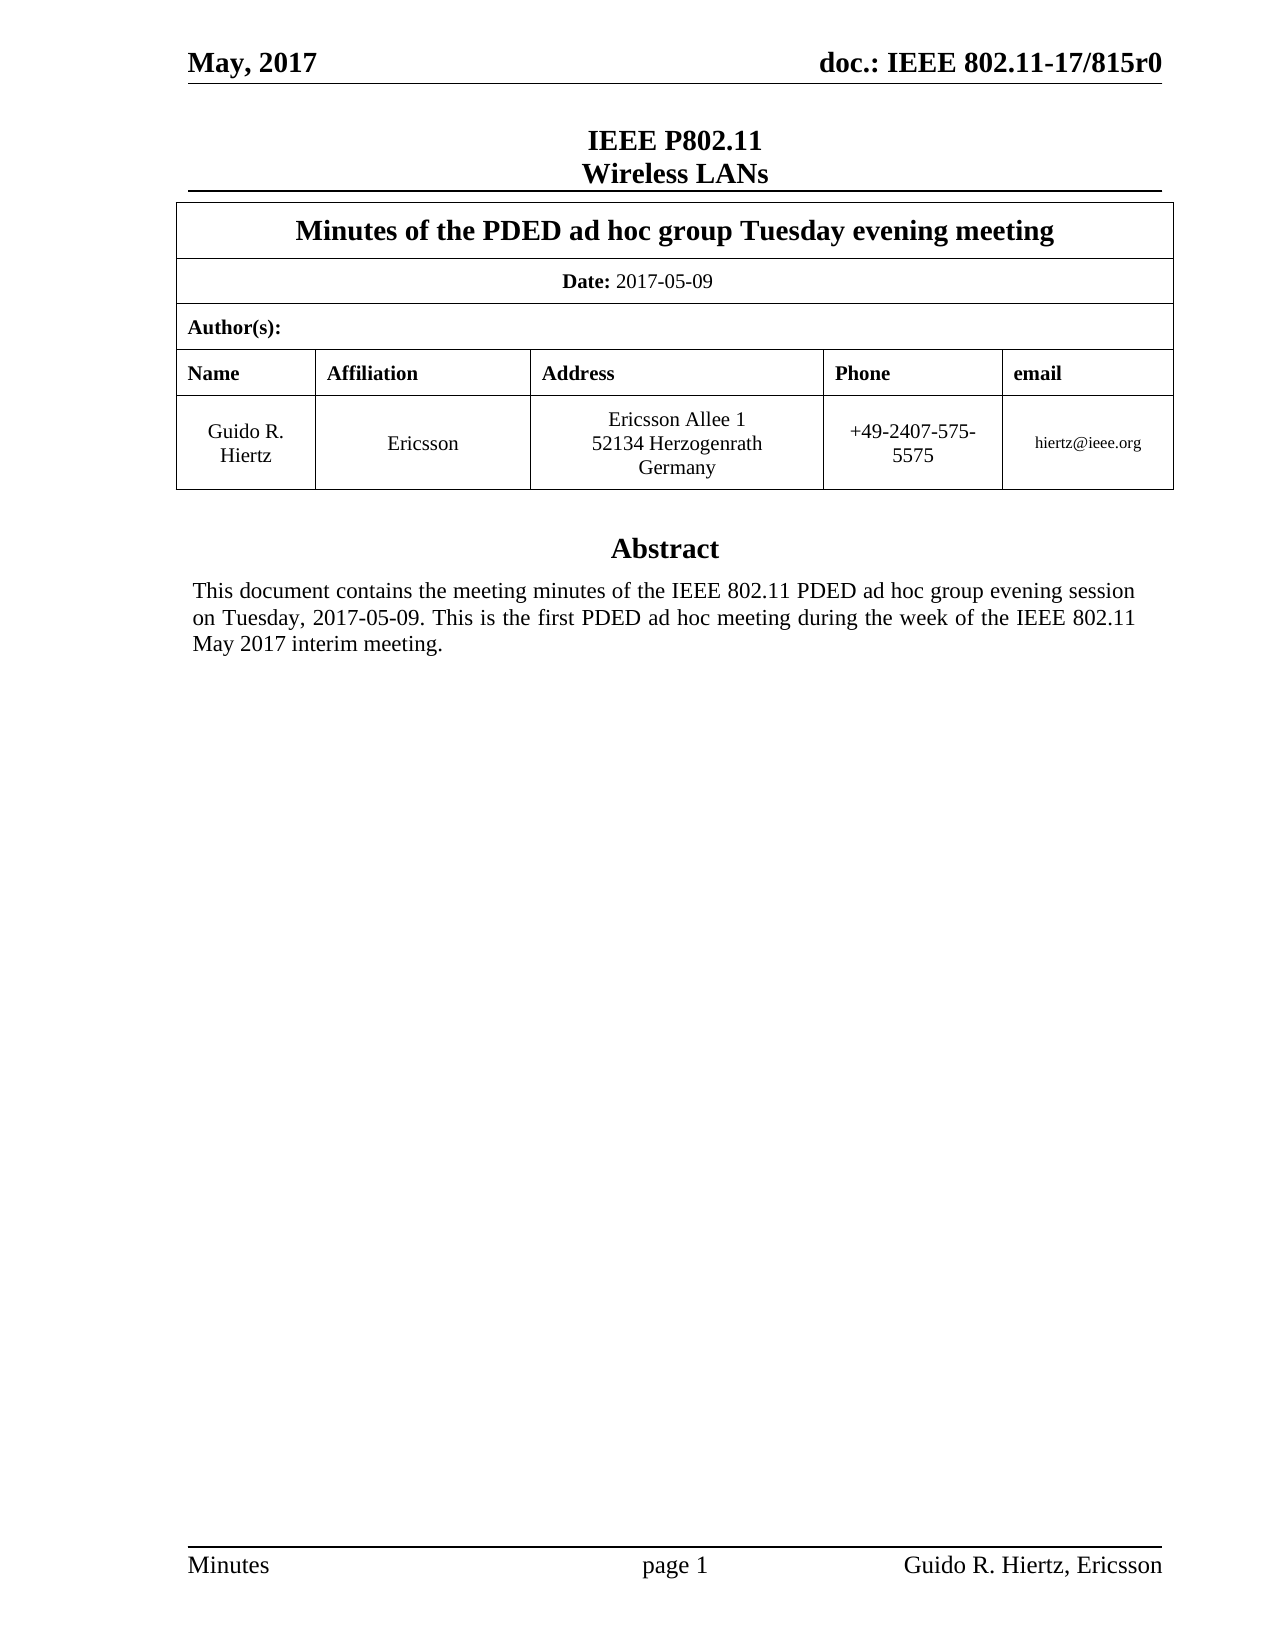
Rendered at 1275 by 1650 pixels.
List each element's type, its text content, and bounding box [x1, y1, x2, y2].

table_cell Ericsson Allee 1 52134 Herzogenrath Germany [531, 396, 823, 489]
text IEEE P802.11 Wireless LANs [187, 123, 1162, 192]
table_cell Author(s): [177, 304, 1173, 349]
table_cell Date: 2017-05-09 [177, 259, 1173, 303]
table_cell Affiliation [316, 350, 530, 395]
table_cell email [1003, 350, 1173, 395]
table_cell +49-2407-575-5575 [824, 396, 1002, 489]
table_cell Address [531, 350, 823, 395]
table_cell hiertz@ieee.org [1003, 396, 1173, 489]
table_cell Name [177, 350, 315, 395]
table_cell Ericsson [316, 396, 530, 489]
table_cell Phone [824, 350, 1002, 395]
table_cell Guido R. Hiertz [177, 396, 315, 489]
table_header Minutes of the PDED ad hoc group Tuesday evening meeting [177, 203, 1173, 257]
